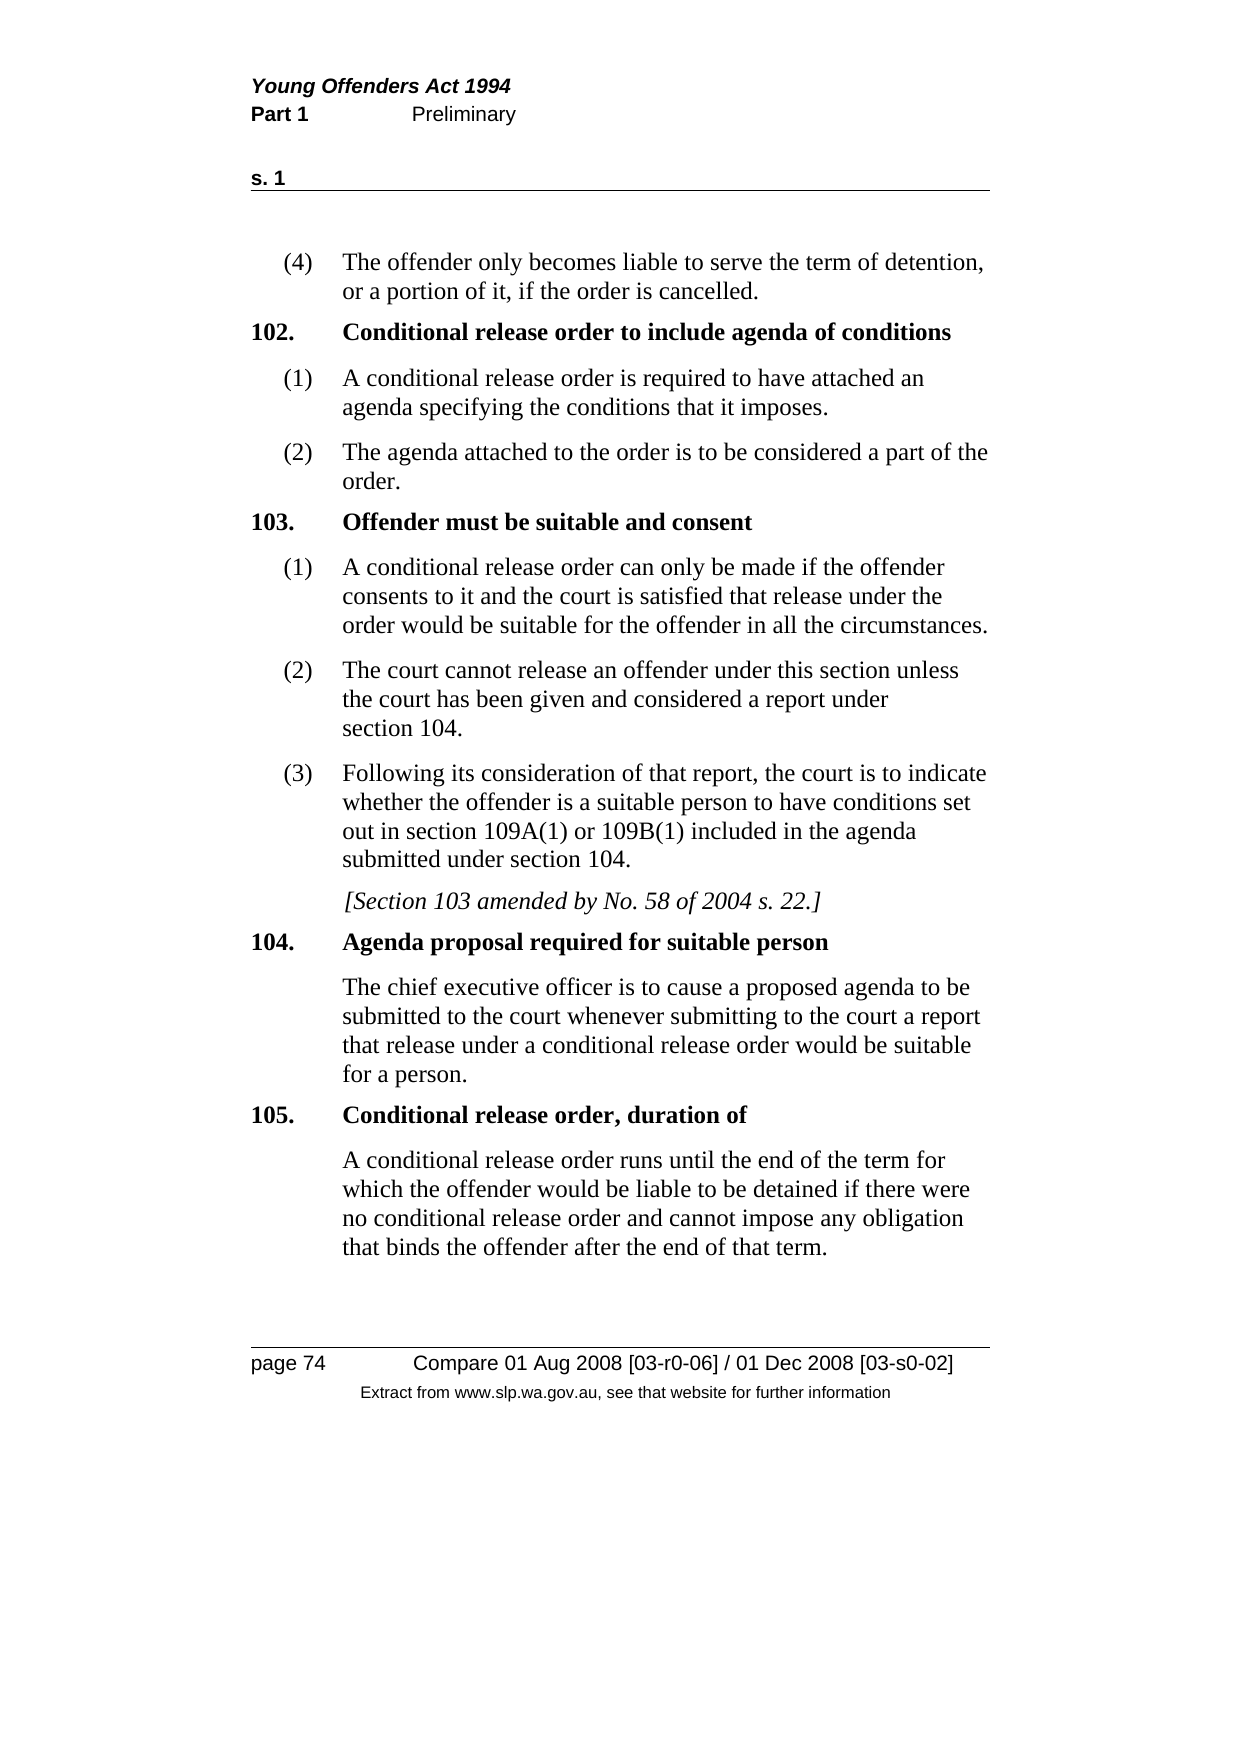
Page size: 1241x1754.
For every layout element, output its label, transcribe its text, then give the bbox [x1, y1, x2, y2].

text The chief executive officer is to cause a proposed agenda to be submitted to the court whenever submitting to the court a report that release under a conditional release order would be suitable for a person. [251, 972, 990, 1087]
subtitle 103. Offender must be suitable and consent [251, 507, 990, 536]
text A conditional release order runs until the end of the term for which the offender would be liable to be detained if there were no conditional release order and cannot impose any obligation that binds the offender after the end of that term. [251, 1145, 990, 1260]
subtitle 105. Conditional release order, duration of [251, 1100, 990, 1129]
text (1) A conditional release order can only be made if the offender consents to it and the court is satisfied that release under the order would be suitable for the offender in all the circumstances. [251, 552, 990, 639]
text (4) The offender only becomes liable to serve the term of detention, or a portion of it, if the order is cancelled. [251, 247, 990, 305]
subtitle 104. Agenda proposal required for suitable person [251, 927, 990, 956]
text (2) The agenda attached to the order is to be considered a part of the order. [251, 437, 990, 494]
text (2) The court cannot release an offender under this section unless the court has been given and considered a report under section 104. [251, 655, 990, 742]
text (3) Following its consideration of that report, the court is to indicate whether the offender is a suitable person to have conditions set out in section 109A(1) or 109B(1) included in the agenda submitted under section 104. [251, 758, 990, 873]
text (1) A conditional release order is required to have attached an agenda specifying the conditions that it imposes. [251, 363, 990, 420]
subtitle 102. Conditional release order to include agenda of conditions [251, 317, 990, 346]
text [Section 103 amended by No. 58 of 2004 s. 22.] [251, 886, 990, 914]
